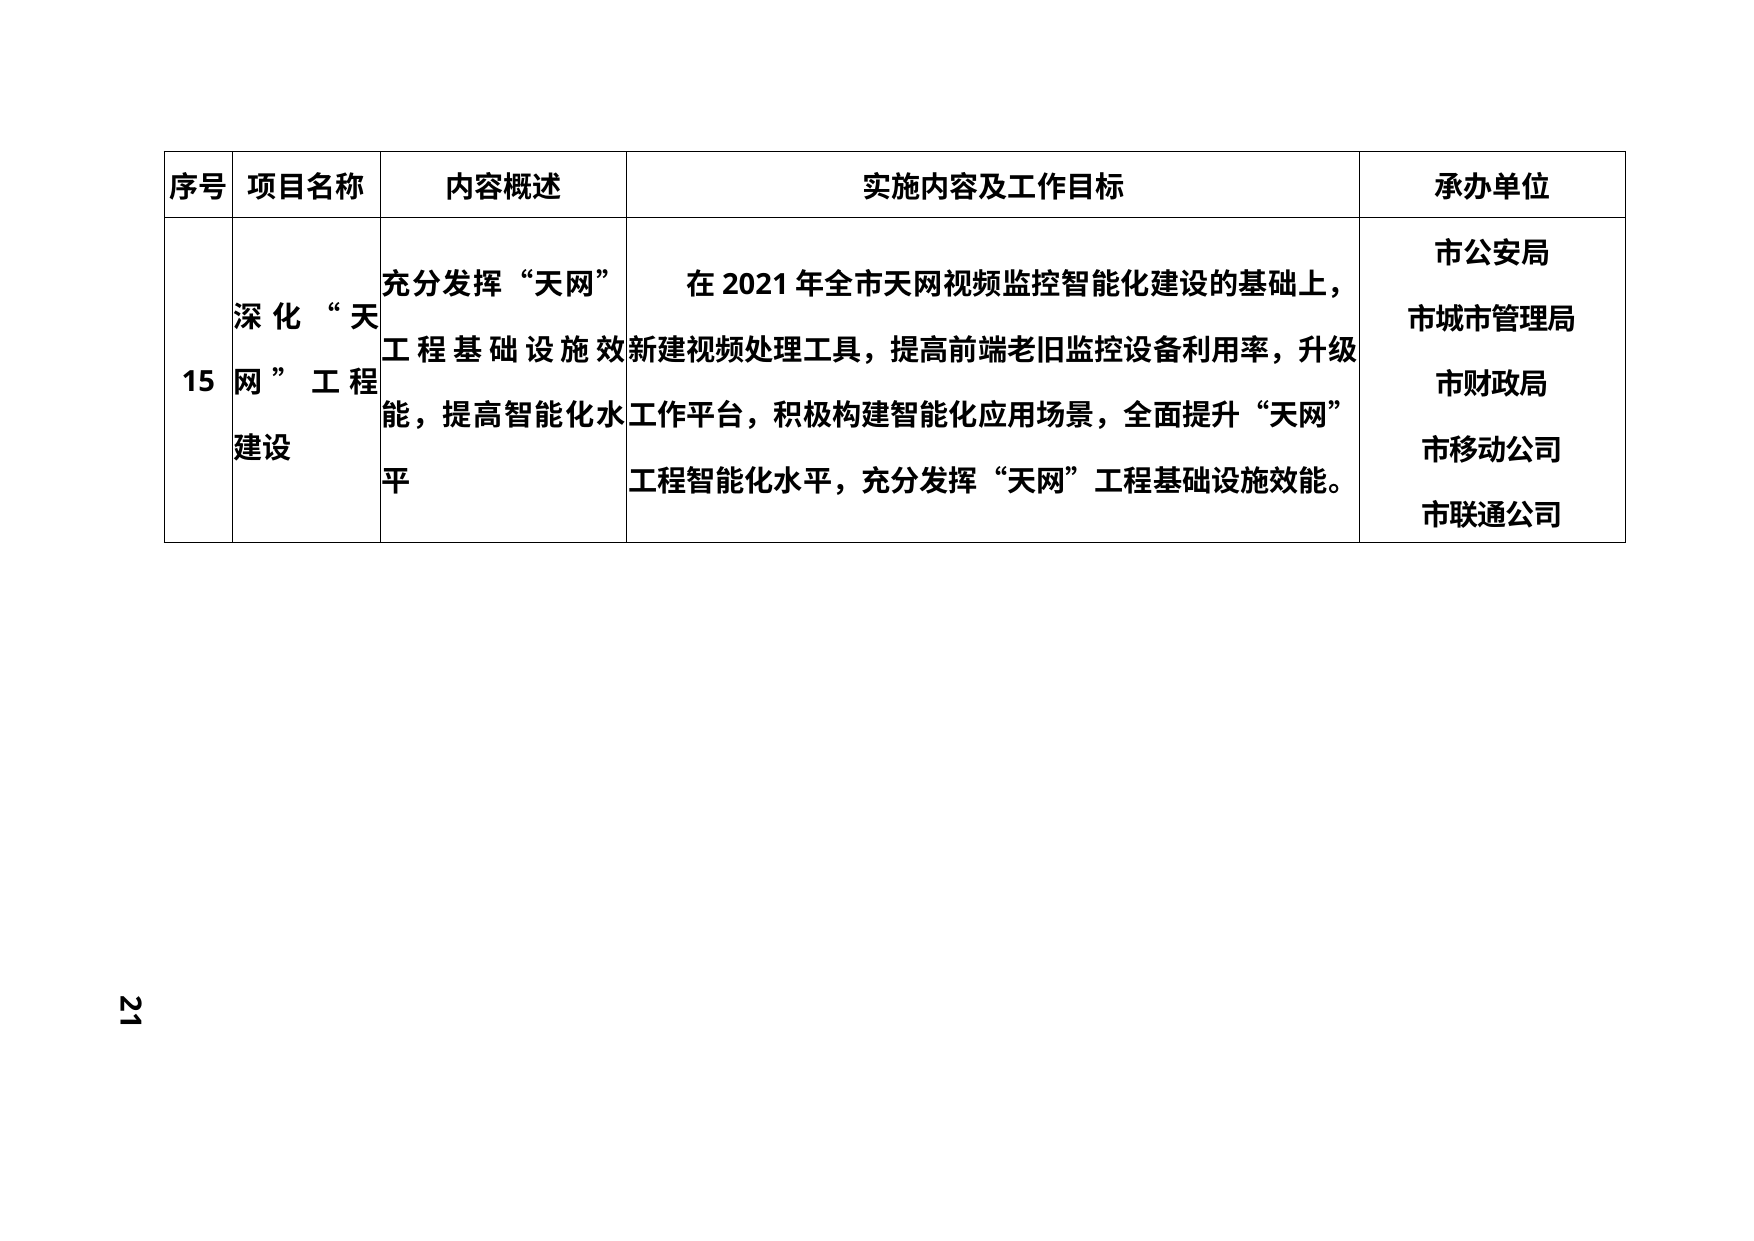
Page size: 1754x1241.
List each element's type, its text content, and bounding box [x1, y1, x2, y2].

table_header 序号 [165, 152, 232, 217]
table_cell 在2021年全市天网视频监控智能化建设的基础上，新建视频处理工具，提高前端老旧监控设备利用率，升级工作平台，积极构建智能化应用场景，全面提升“天网”工程智能化水平，充分发挥“天网”工程基础设施效能。 [627, 218, 1359, 542]
table_cell 市公安局 市城市管理局 市财政局 市移动公司 市联通公司 市电信公司 国网济宁供电公司 [1360, 218, 1625, 542]
table_cell 充分发挥“天网”工程基础设施效能，提高智能化水平 [381, 218, 626, 542]
table_header 承办单位 [1360, 152, 1625, 217]
table_cell 15 [165, 218, 232, 542]
table_header 项目名称 [233, 152, 380, 217]
table_header 实施内容及工作目标 [627, 152, 1359, 217]
table_header 内容概述 [381, 152, 626, 217]
table_cell 深化“天网”工程建设 [233, 218, 380, 542]
